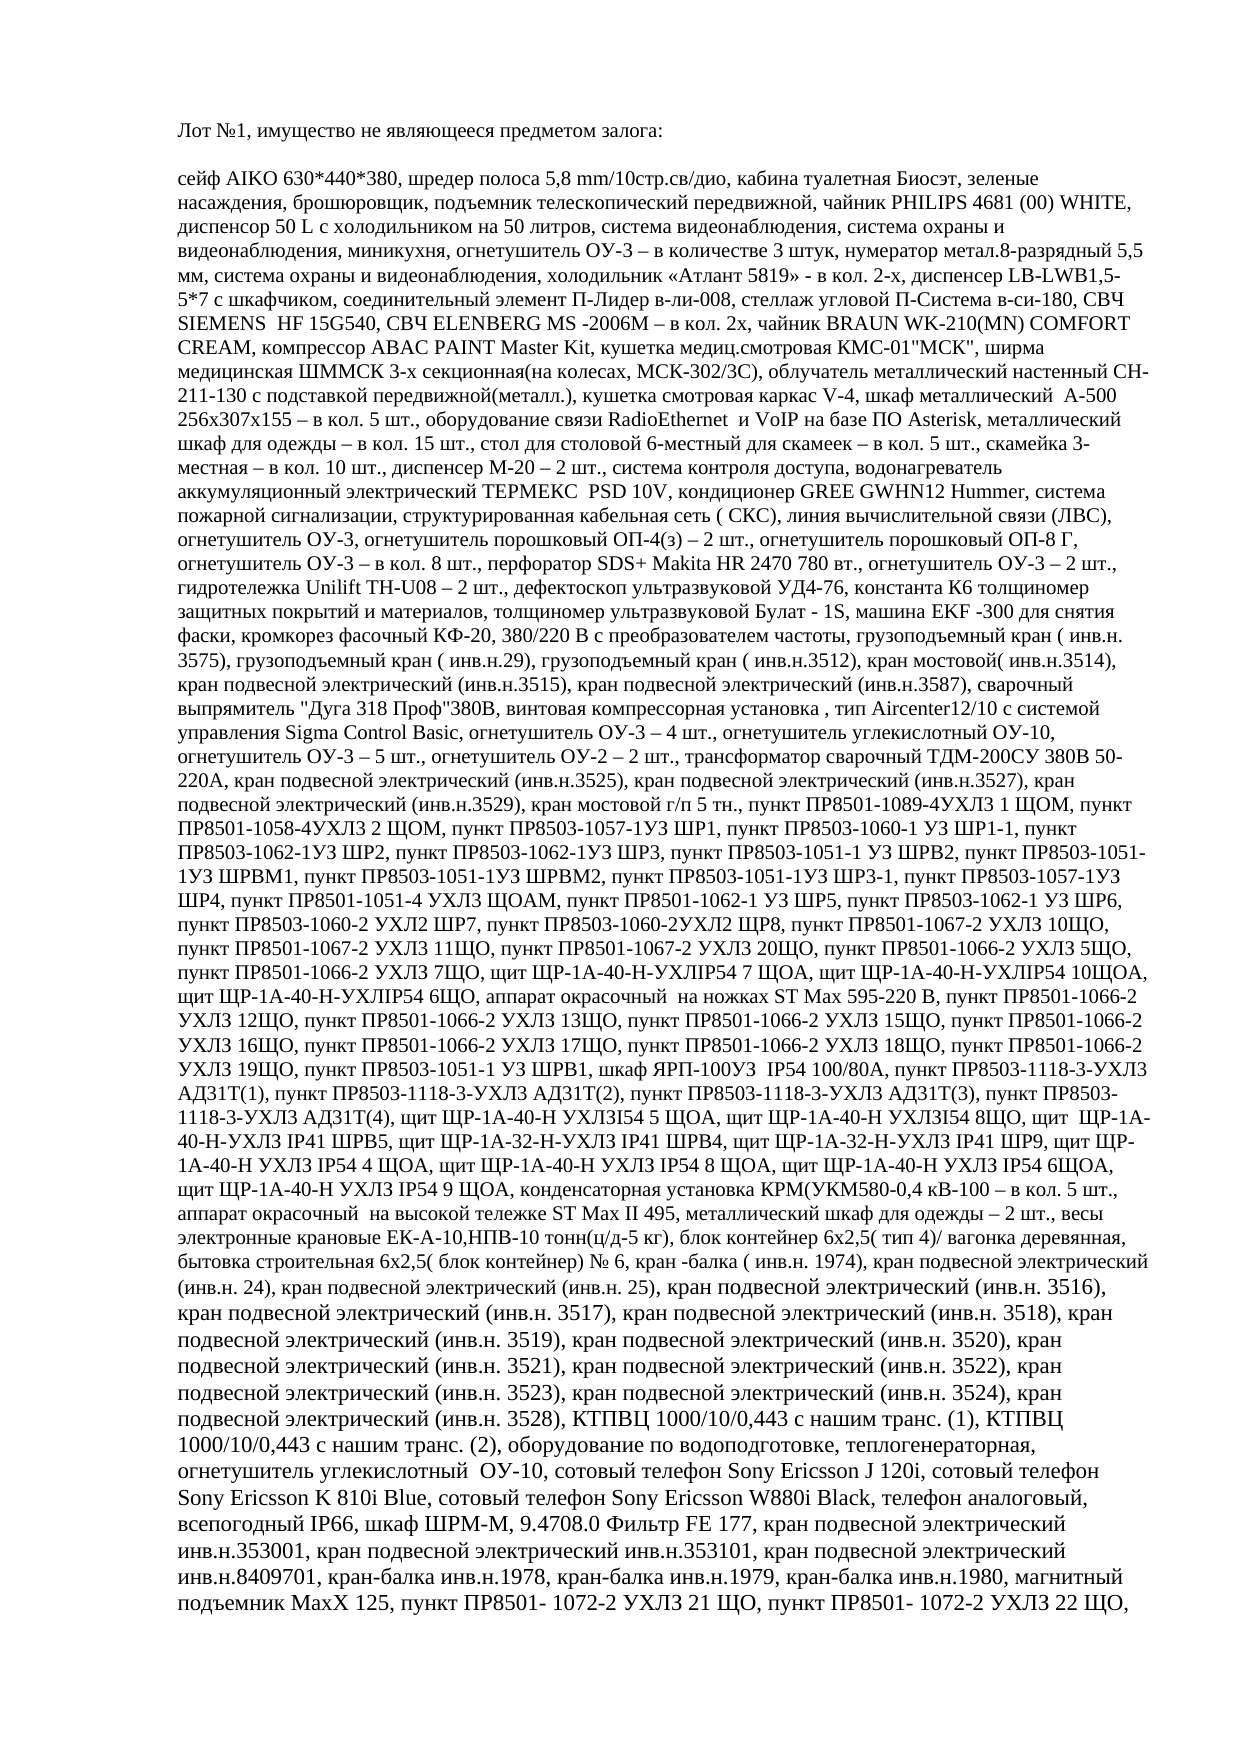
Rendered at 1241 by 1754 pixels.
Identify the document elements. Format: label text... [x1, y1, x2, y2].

text Лот №1, имущество не являющееся предметом залога: [177, 118, 1152, 142]
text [177, 166, 1152, 1616]
